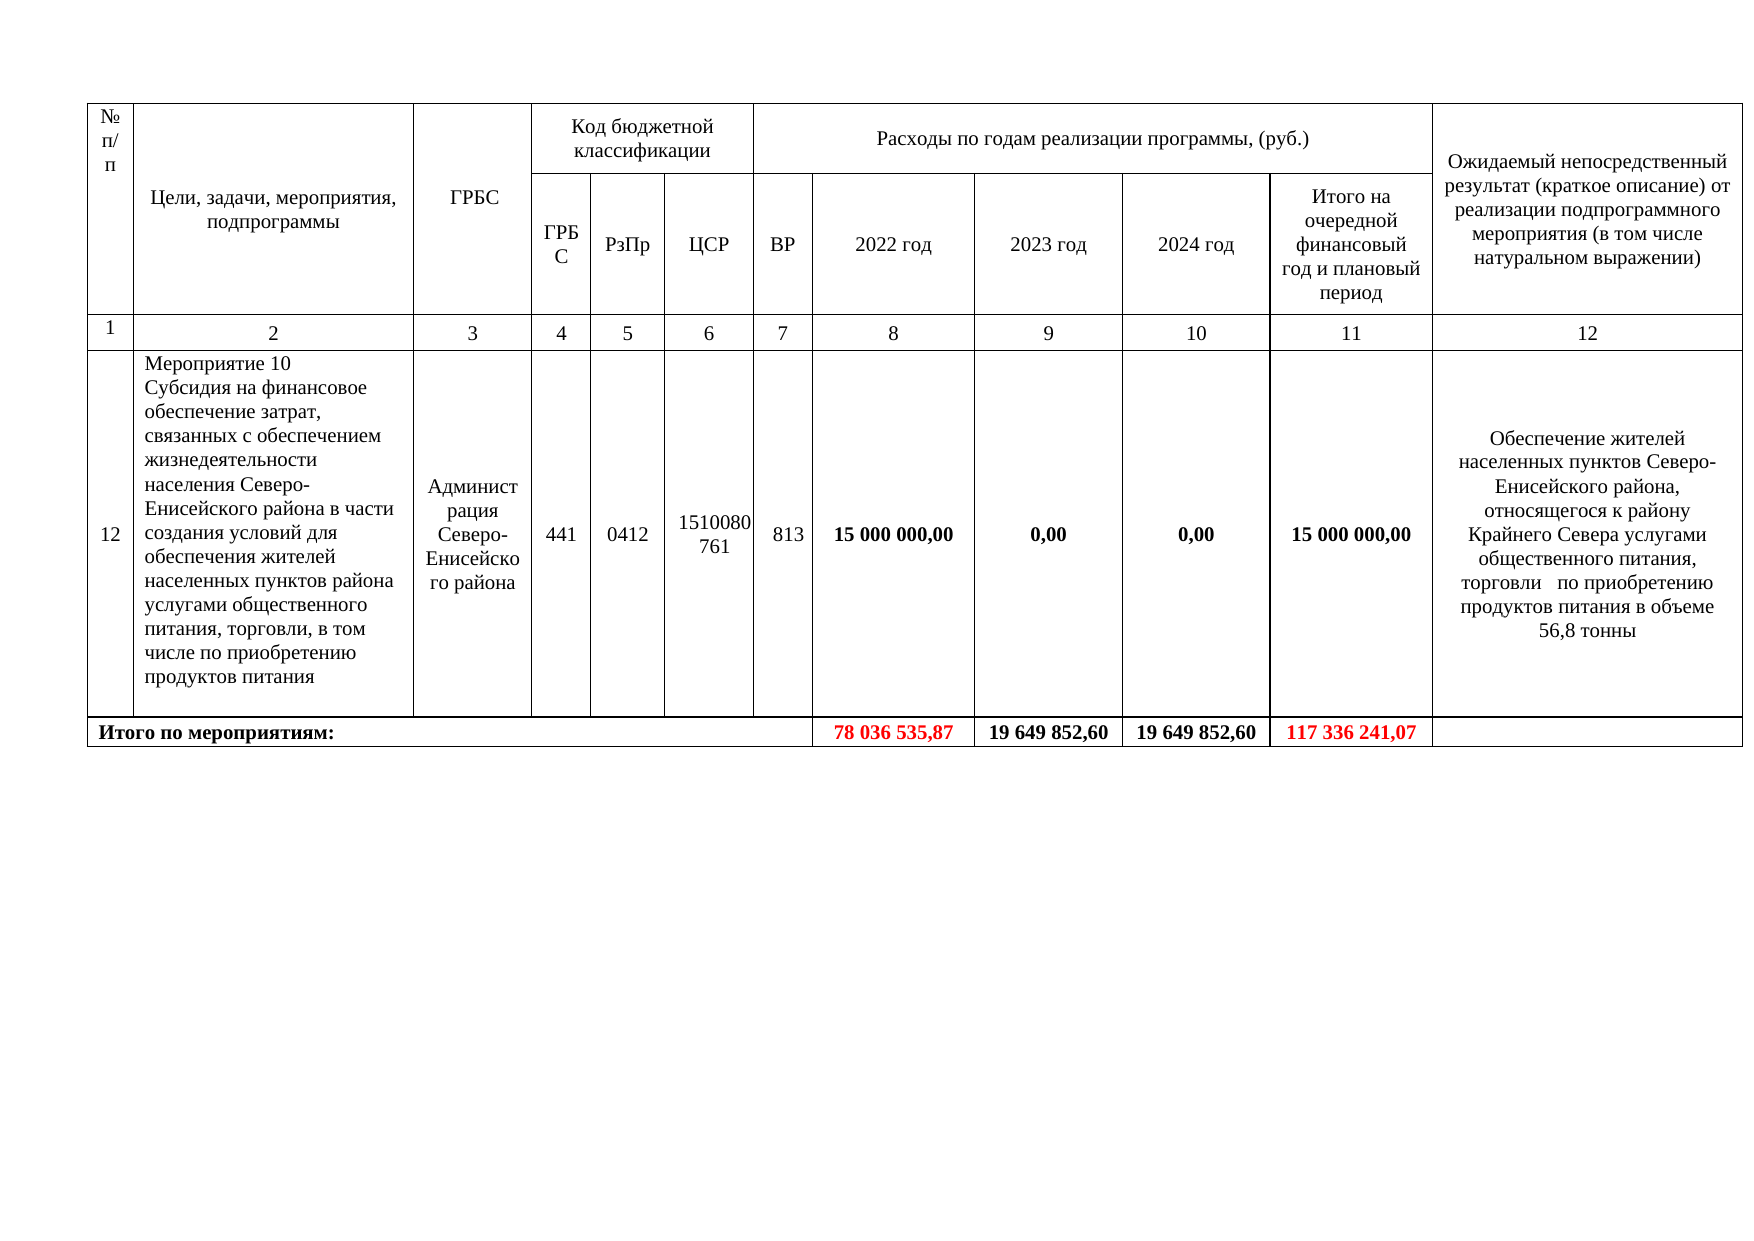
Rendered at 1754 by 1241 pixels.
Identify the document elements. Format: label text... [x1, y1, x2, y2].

table_cell Итого на очередной финансовый год и плановый период [1271, 174, 1432, 314]
table_cell 2 [134, 315, 413, 350]
table_cell 0,00 [975, 351, 1122, 716]
table_cell Итого по мероприятиям: [88, 718, 812, 746]
table_cell 9 [975, 315, 1122, 350]
table_cell 19 649 852,60 [1123, 718, 1269, 746]
table_cell 12 [1433, 315, 1742, 350]
table_cell 7 [754, 315, 812, 350]
table_header ГРБС [414, 104, 531, 314]
table_cell 1 [88, 315, 133, 350]
table_cell 117 336 241,07 [1271, 718, 1432, 746]
table_header №п/п [88, 104, 133, 314]
table_cell РзПр [591, 174, 664, 314]
table_cell 441 [532, 351, 590, 716]
table_cell 15 000 000,00 [813, 351, 974, 716]
table_cell [1433, 718, 1742, 746]
table_cell 15 000 000,00 [1271, 351, 1432, 716]
table_cell 8 [813, 315, 974, 350]
table_cell 10 [1123, 315, 1269, 350]
table_cell 19 649 852,60 [975, 718, 1122, 746]
table_header Ожидаемый непосредственный результат (краткое описание) от реализации подпрограммного мероприятия (в том числе натуральном выражении) [1433, 104, 1742, 314]
table_cell Администрация Северо-Енисейского района [414, 351, 531, 716]
table_cell 0,00 [1123, 351, 1269, 716]
table_cell 0412 [591, 351, 664, 716]
table_cell 4 [532, 315, 590, 350]
table_cell 6 [665, 315, 753, 350]
table_header Цели, задачи, мероприятия, подпрограммы [134, 104, 413, 314]
table_cell ЦСР [665, 174, 753, 314]
table_cell 1510080761 [665, 351, 753, 716]
table_cell 5 [591, 315, 664, 350]
table_cell 2022 год [813, 174, 974, 314]
table_header Расходы по годам реализации программы, (руб.) [754, 104, 1432, 173]
table_cell ВР [754, 174, 812, 314]
table_cell 11 [1271, 315, 1432, 350]
table_cell 3 [414, 315, 531, 350]
table_cell 2024 год [1123, 174, 1269, 314]
table_cell Обеспечение жителей населенных пунктов Северо-Енисейского района, относящегося к району Крайнего Севера услугами общественного питания, торговли по приобретению продуктов питания в объеме 56,8 тонны [1433, 351, 1742, 716]
table_cell 2023 год [975, 174, 1122, 314]
table_cell 813 [754, 351, 812, 716]
table_header Код бюджетной классификации [532, 104, 753, 173]
table_cell ГРБС [532, 174, 590, 314]
table_cell Мероприятие 10 Субсидия на финансовое обеспечение затрат, связанных с обеспечением жизнедеятельности населения Северо-Енисейского района в части создания условий для обеспечения жителей населенных пунктов района услугами общественного питания, торговли, в том числе по приобретению продуктов питания [134, 351, 413, 716]
table_cell 12 [88, 351, 133, 716]
table_cell 78 036 535,87 [813, 718, 974, 746]
